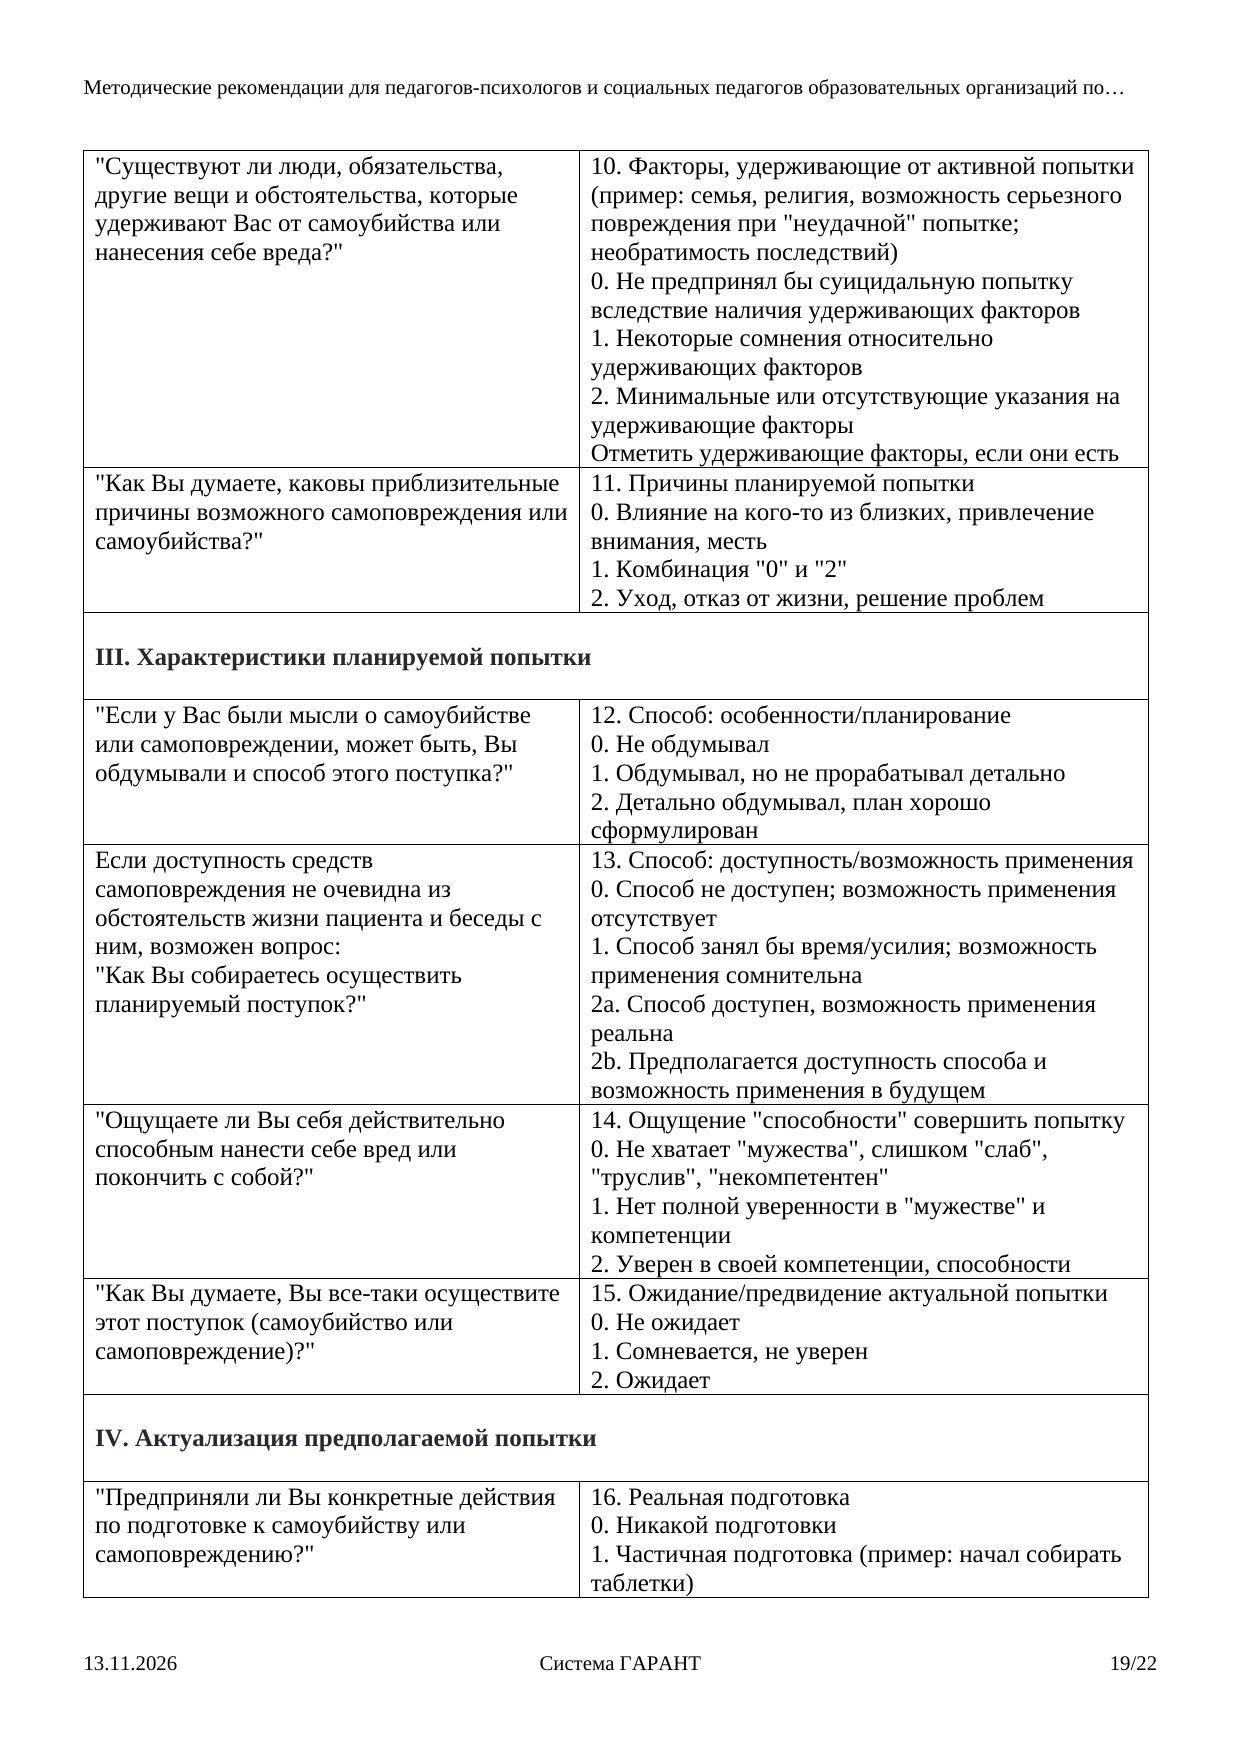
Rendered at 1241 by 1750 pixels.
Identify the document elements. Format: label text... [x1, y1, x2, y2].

table_cell III. Характеристики планируемой попытки [84, 613, 1148, 699]
table_cell "Ощущаете ли Вы себя действительно способным нанести себе вред или покончить с собой?" [84, 1105, 579, 1277]
table_cell IV. Актуализация предполагаемой попытки [84, 1395, 1148, 1481]
table_cell 12. Способ: особенности/планирование 0. Не обдумывал 1. Обдумывал, но не прорабатывал детально 2. Детально обдумывал, план хорошо сформулирован [580, 700, 1148, 844]
table_cell "Как Вы думаете, каковы приблизительные причины возможного самоповреждения или самоубийства?" [84, 468, 579, 612]
table_cell 14. Ощущение "способности" совершить попытку 0. Не хватает "мужества", слишком "слаб", "труслив", "некомпетентен" 1. Нет полной уверенности в "мужестве" и компетенции 2. Уверен в своей компетенции, способности [580, 1105, 1148, 1277]
table_cell 11. Причины планируемой попытки 0. Влияние на кого-то из близких, привлечение внимания, месть 1. Комбинация "0" и "2" 2. Уход, отказ от жизни, решение проблем [580, 468, 1148, 612]
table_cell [580, 1482, 1148, 1597]
table_cell "Существуют ли люди, обязательства, другие вещи и обстоятельства, которые удерживают Вас от самоубийства или нанесения себе вреда?" [84, 151, 579, 467]
table_cell 10. Факторы, удерживающие от активной попытки (пример: семья, религия, возможность серьезного повреждения при "неудачной" попытке; необратимость последствий) 0. Не предпринял бы суицидальную попытку вследствие наличия удерживающих факторов 1. Некоторые сомнения относительно удерживающих факторов 2. Минимальные или отсутствующие указания на удерживающие факторы Отметить удерживающие факторы, если они есть [580, 151, 1148, 467]
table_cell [84, 1482, 579, 1597]
table_cell "Если у Вас были мысли о самоубийстве или самоповреждении, может быть, Вы обдумывали и способ этого поступка?" [84, 700, 579, 844]
table_cell "Как Вы думаете, Вы все-таки осуществите этот поступок (самоубийство или самоповреждение)?" [84, 1279, 579, 1393]
table_cell 15. Ожидание/предвидение актуальной попытки 0. Не ожидает 1. Сомневается, не уверен 2. Ожидает [580, 1279, 1148, 1393]
table_cell 13. Способ: доступность/возможность применения 0. Способ не доступен; возможность применения отсутствует 1. Способ занял бы время/усилия; возможность применения сомнительна 2a. Способ доступен, возможность применения реальна 2b. Предполагается доступность способа и возможность применения в будущем [580, 845, 1148, 1104]
table_cell Если доступность средств самоповреждения не очевидна из обстоятельств жизни пациента и беседы с ним, возможен вопрос: "Как Вы собираетесь осуществить планируемый поступок?" [84, 845, 579, 1104]
